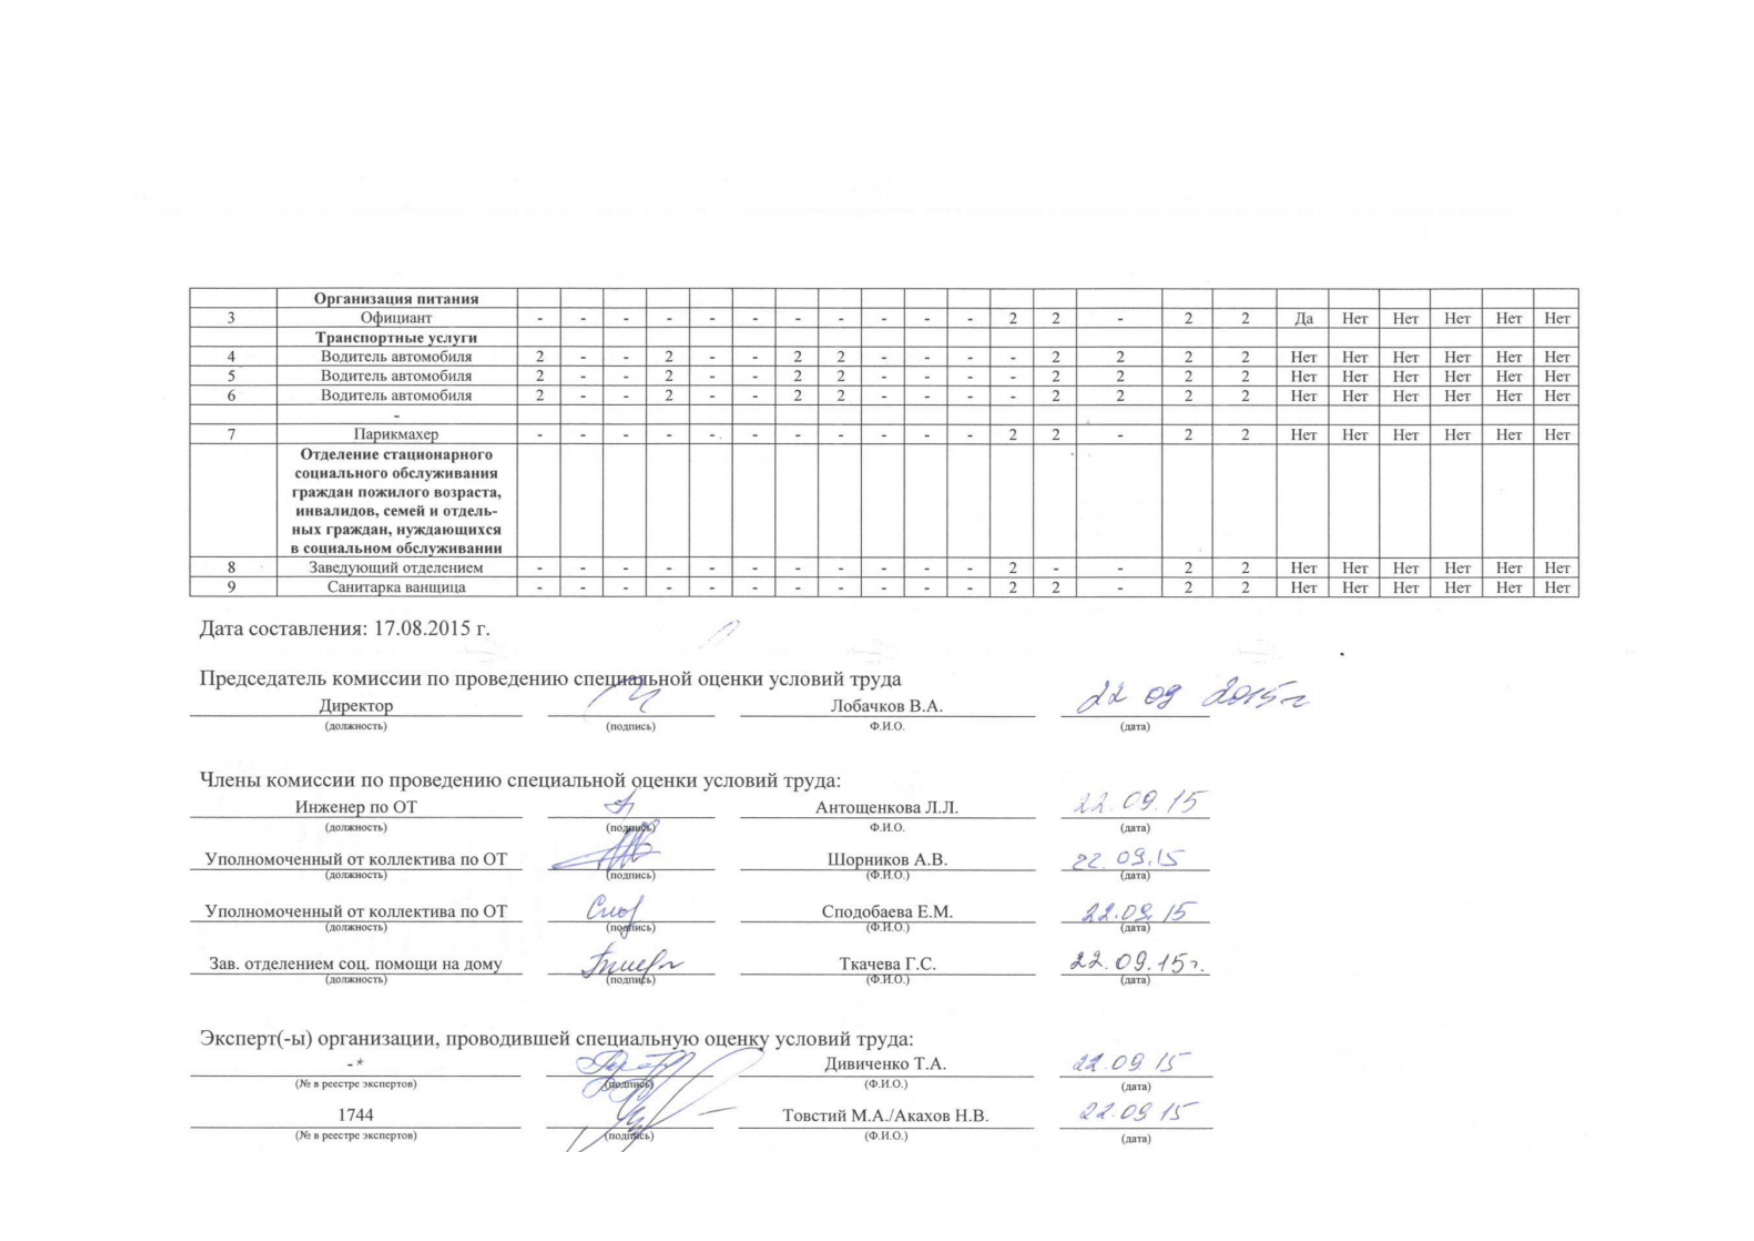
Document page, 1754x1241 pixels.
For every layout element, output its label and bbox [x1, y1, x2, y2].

picture [118, 177, 1636, 1152]
